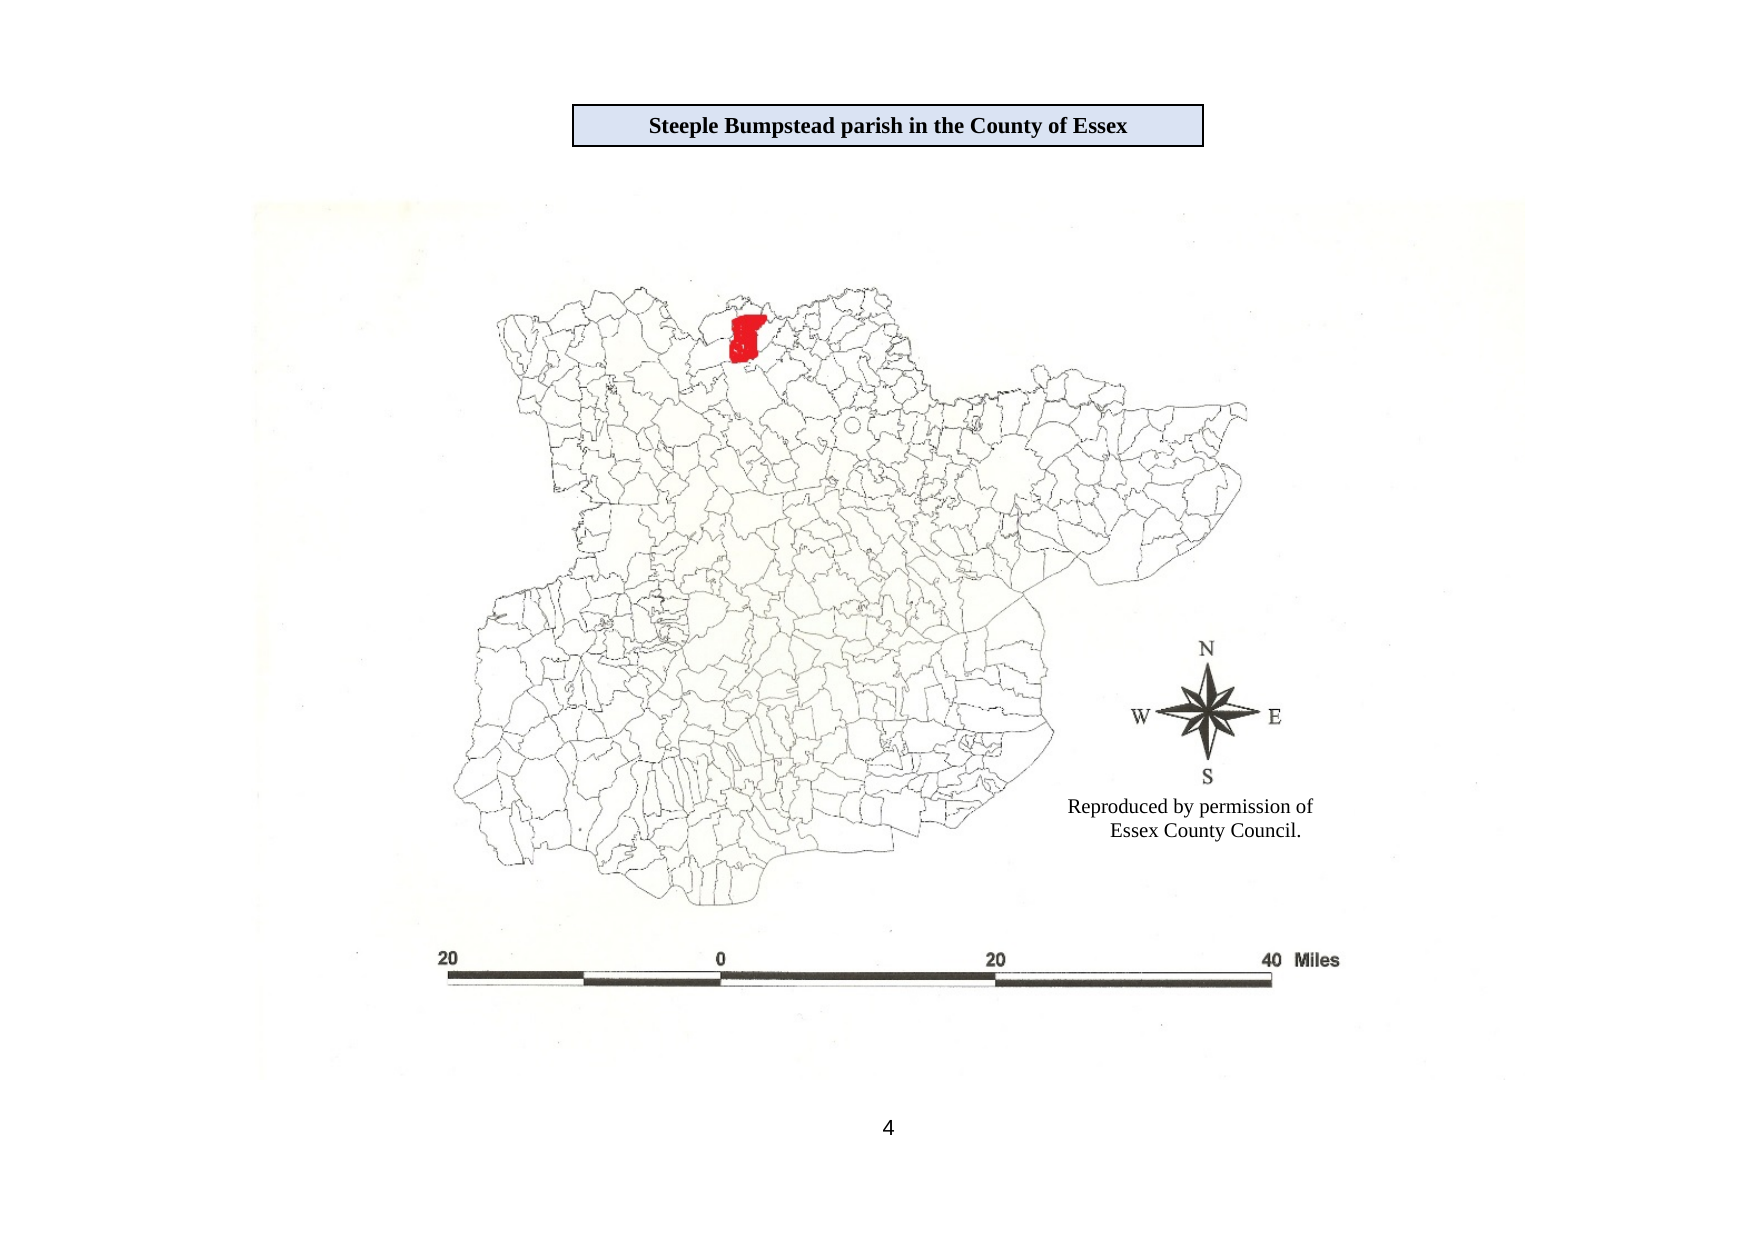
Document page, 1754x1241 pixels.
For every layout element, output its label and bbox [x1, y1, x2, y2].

picture [251, 178, 1526, 1080]
